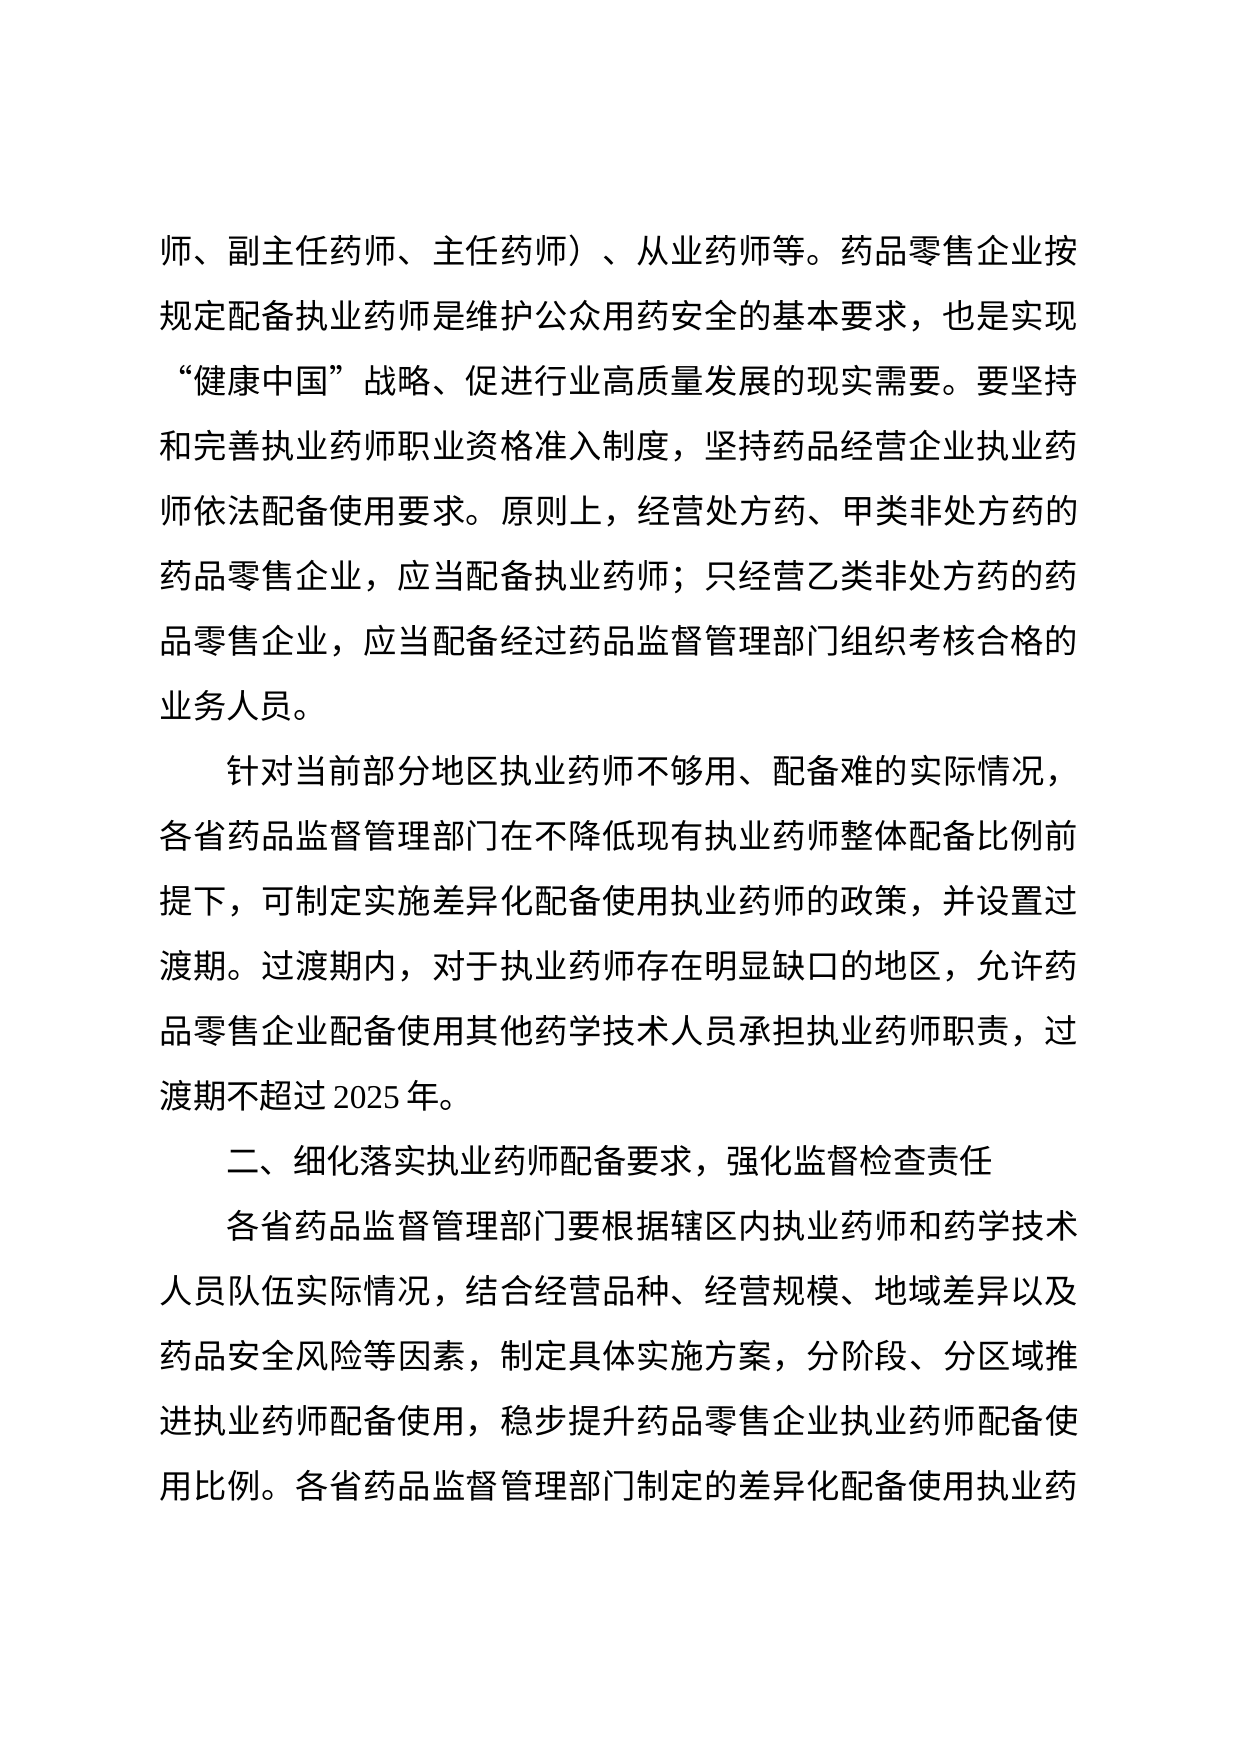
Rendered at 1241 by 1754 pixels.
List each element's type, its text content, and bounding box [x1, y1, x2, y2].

text 二、细化落实执业药师配备要求，强化监督检查责任 [159, 1127, 1081, 1192]
text 针对当前部分地区执业药师不够用、配备难的实际情况，各省药品监督管理部门在不降低现有执业药师整体配备比例前提下，可制定实施差异化配备使用执业药师的政策，并设置过渡期。过渡期内，对于执业药师存在明显缺口的地区，允许药品零售企业配备使用其他药学技术人员承担执业药师职责，过渡期不超过2025年。 [159, 737, 1081, 1127]
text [159, 217, 1081, 737]
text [159, 1192, 1081, 1517]
